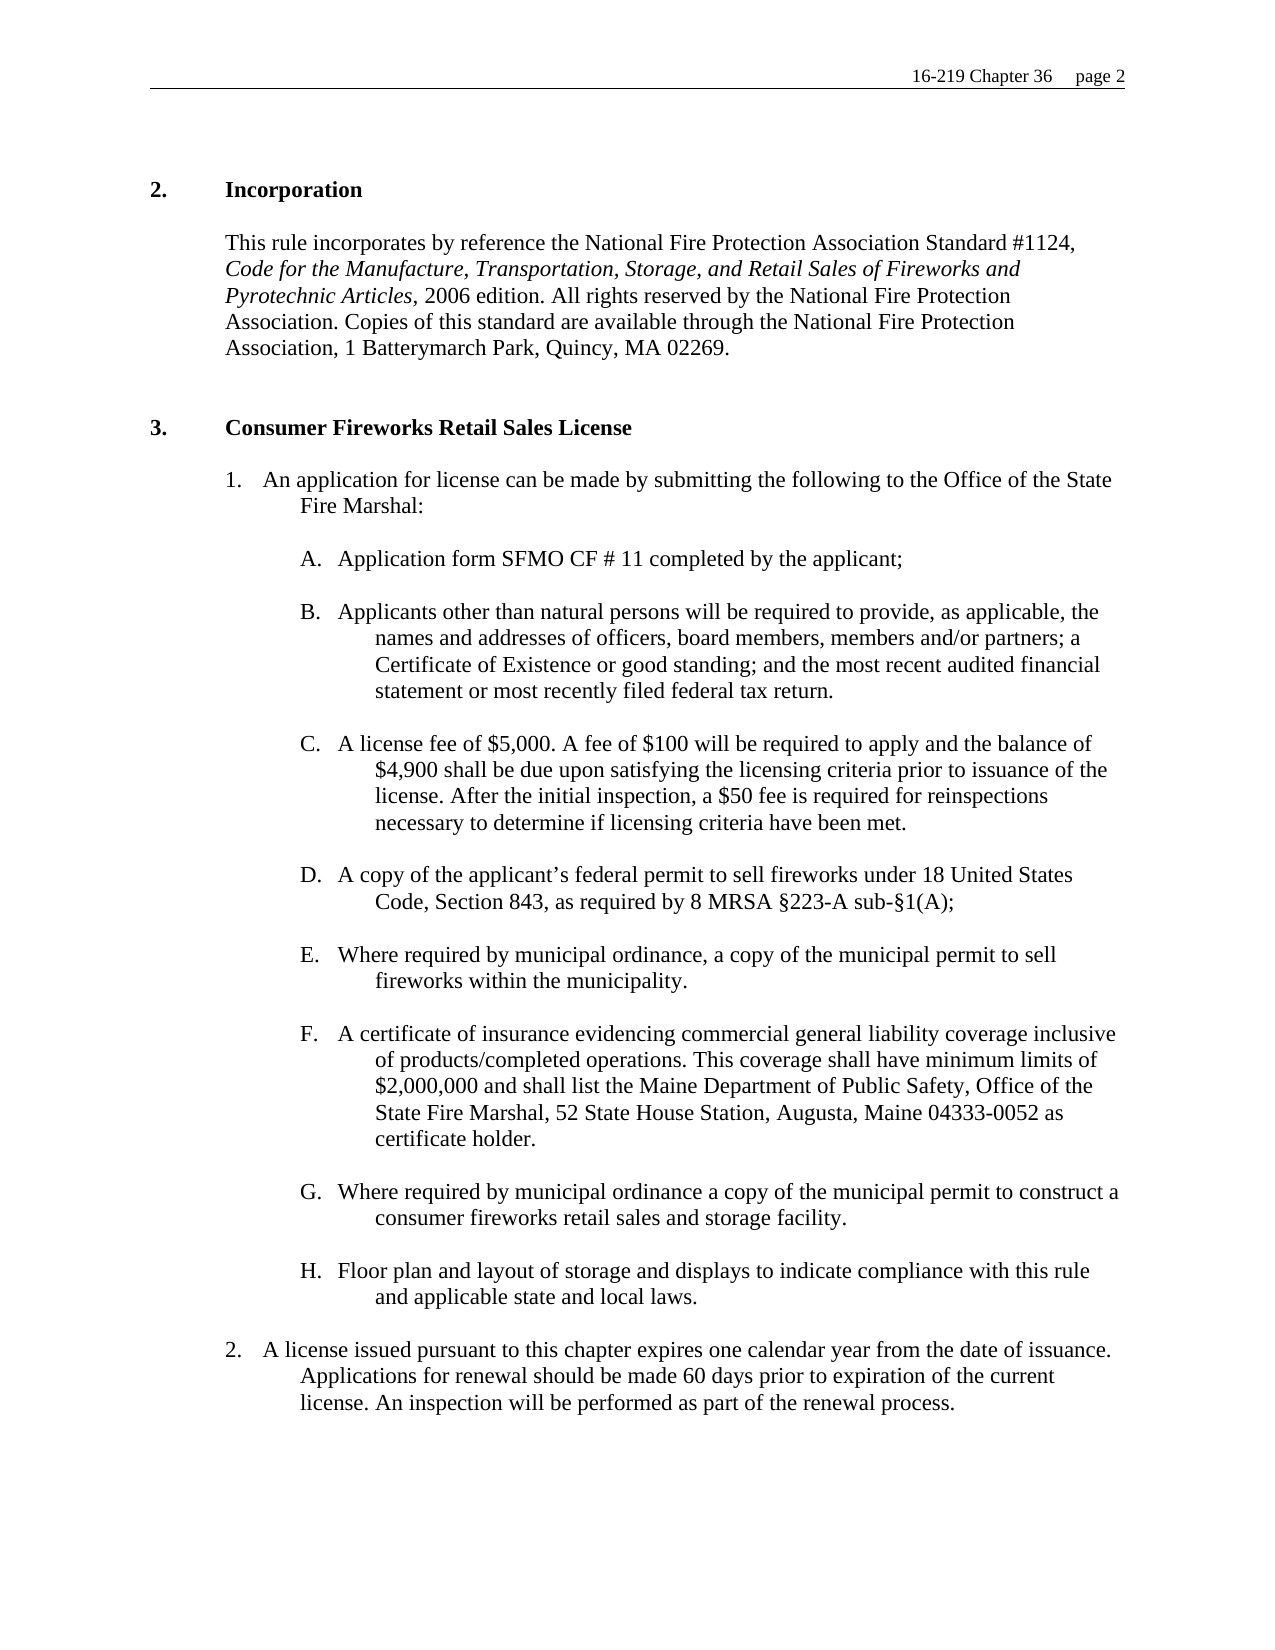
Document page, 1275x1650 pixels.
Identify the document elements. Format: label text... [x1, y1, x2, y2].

text 2. Incorporation [150, 176, 1125, 203]
list A license fee of $5,000. A fee of $100 will be required to apply and the balance of $4,900 shall be due upon satisfying the licensing criteria prior to issuance of the license. After the initial inspection, a $50 fee is required for reinspections necessary to determine if licensing criteria have been met. [300, 730, 1125, 835]
list A certificate of insurance evidencing commercial general liability coverage inclusive of products/completed operations. This coverage shall have minimum limits of $2,000,000 and shall list the Maine Department of Public Safety, Office of the State Fire Marshal, 52 State House Station, Augusta, Maine 04333-0052 as certificate holder. [300, 1020, 1125, 1151]
list Floor plan and layout of storage and displays to indicate compliance with this rule and applicable state and local laws. [300, 1257, 1125, 1309]
list A license issued pursuant to this chapter expires one calendar year from the date of issuance. Applications for renewal should be made 60 days prior to expiration of the current license. An inspection will be performed as part of the renewal process. [225, 1336, 1125, 1415]
list Where required by municipal ordinance, a copy of the municipal permit to sell fireworks within the municipality. [300, 941, 1125, 993]
list Where required by municipal ordinance a copy of the municipal permit to construct a consumer fireworks retail sales and storage facility. [300, 1178, 1125, 1231]
text 3. Consumer Fireworks Retail Sales License [150, 413, 1125, 440]
list Applicants other than natural persons will be required to provide, as applicable, the names and addresses of officers, board members, members and/or partners; a Certificate of Existence or good standing; and the most recent audited financial statement or most recently filed federal tax return. [300, 598, 1125, 703]
text This rule incorporates by reference the National Fire Protection Association Standard #1124, Code for the Manufacture, Transportation, Storage, and Retail Sales of Fireworks and Pyrotechnic Articles, 2006 edition. All rights reserved by the National Fire Protection Association. Copies of this standard are available through the National Fire Protection Association, 1 Batterymarch Park, . [150, 229, 1125, 361]
list An application for license can be made by submitting the following to the Office of the State Fire Marshal: [225, 466, 1125, 519]
list Application form SFMO CF # 11 completed by the applicant; [300, 545, 1125, 572]
list A copy of the applicant’s federal permit to sell fireworks under 18 United States Code, Section 843, as required by 8 MRSA §223-A sub-§1(A); [300, 862, 1125, 914]
